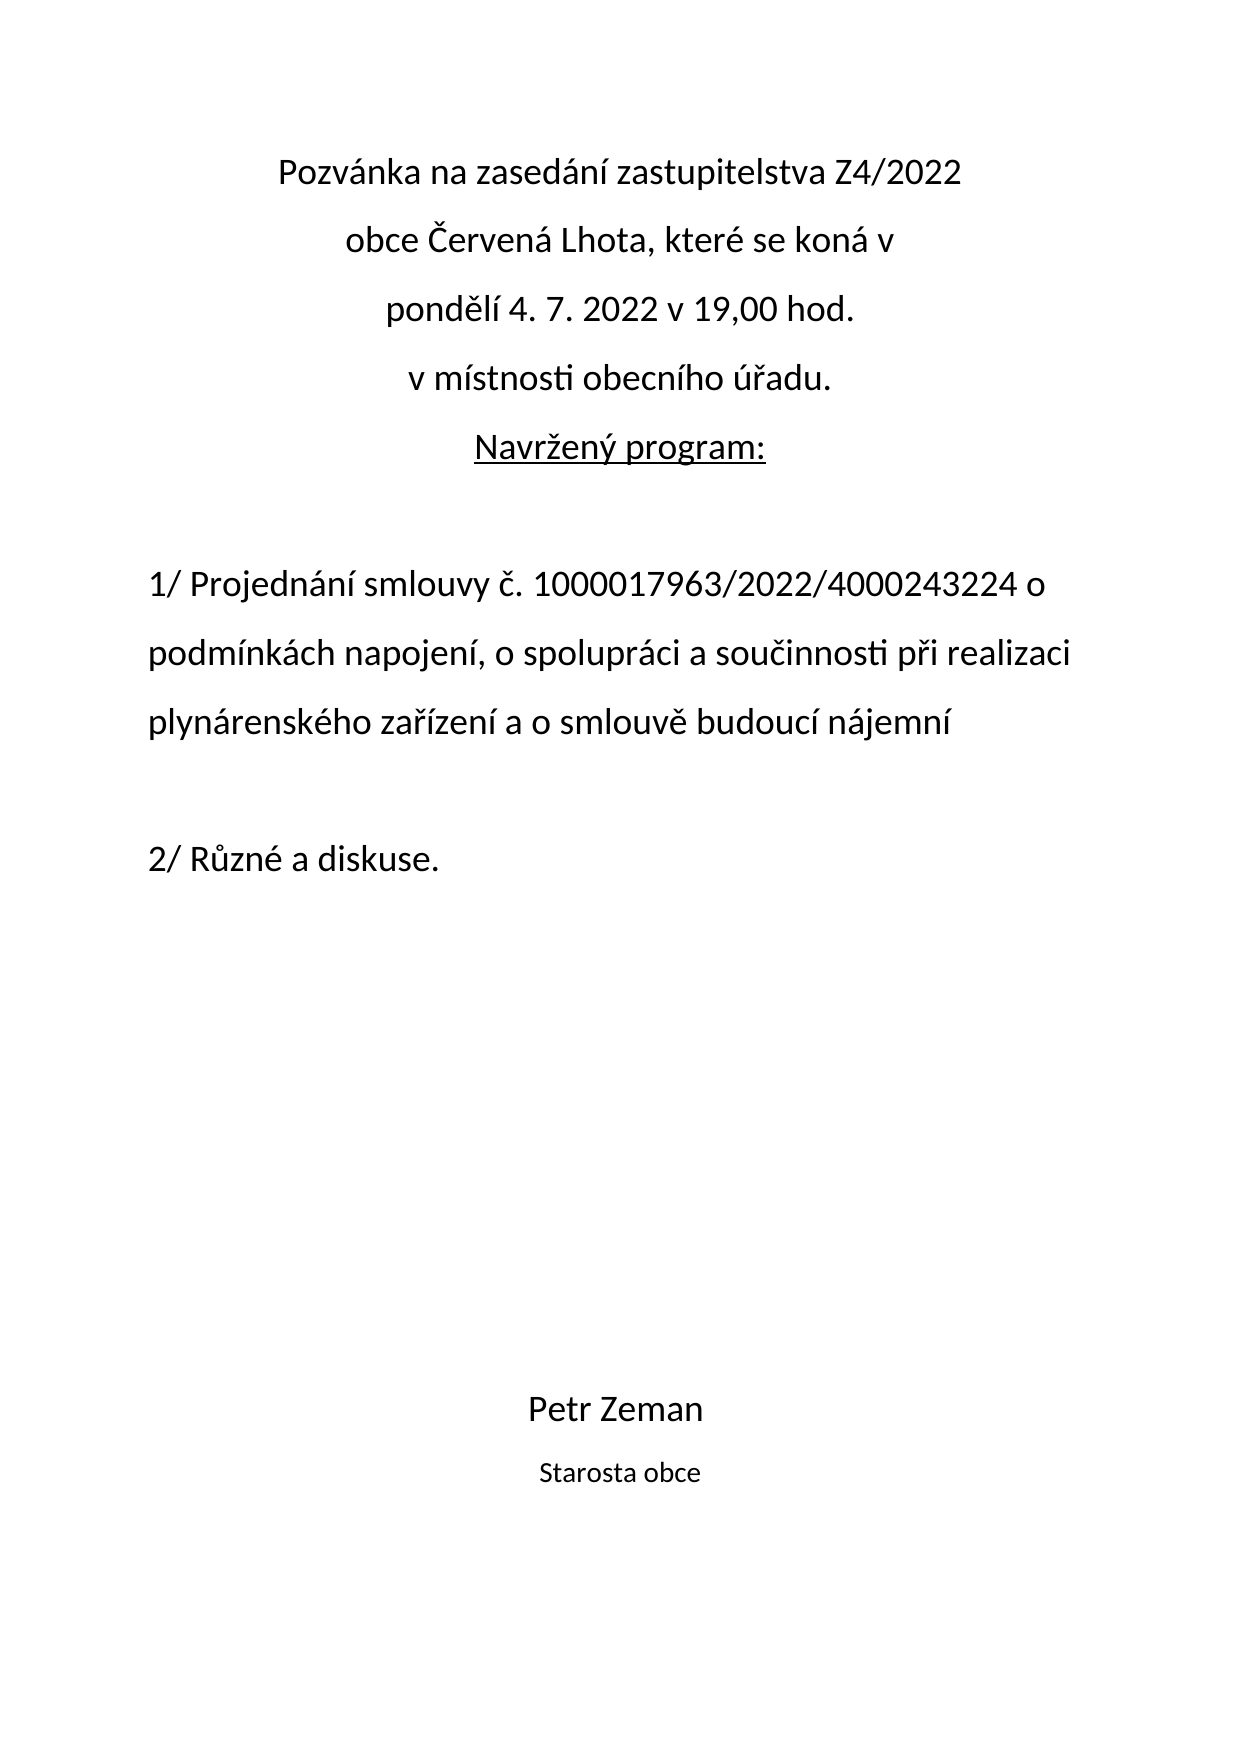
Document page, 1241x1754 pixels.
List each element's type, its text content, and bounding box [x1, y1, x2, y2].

text 2/ Různé a diskuse. [148, 835, 1093, 881]
text Navržený program: [148, 423, 1093, 468]
text Pozvánka na zasedání zastupitelstva Z4/2022 [148, 148, 1093, 193]
text Starosta obce [148, 1454, 1093, 1489]
text v místnosti obecního úřadu. [148, 354, 1093, 400]
text obce Červená Lhota, které se koná v [148, 216, 1093, 262]
text pondělí 4. 7. 2022 v 19,00 hod. [148, 285, 1093, 331]
text 1/ Projednání smlouvy č. 1000017963/2022/4000243224 o podmínkách napojení, o spolupráci a součinnosti při realizaci plynárenského zařízení a o smlouvě budoucí nájemní [148, 560, 1093, 743]
text Petr Zeman [148, 1385, 1093, 1431]
